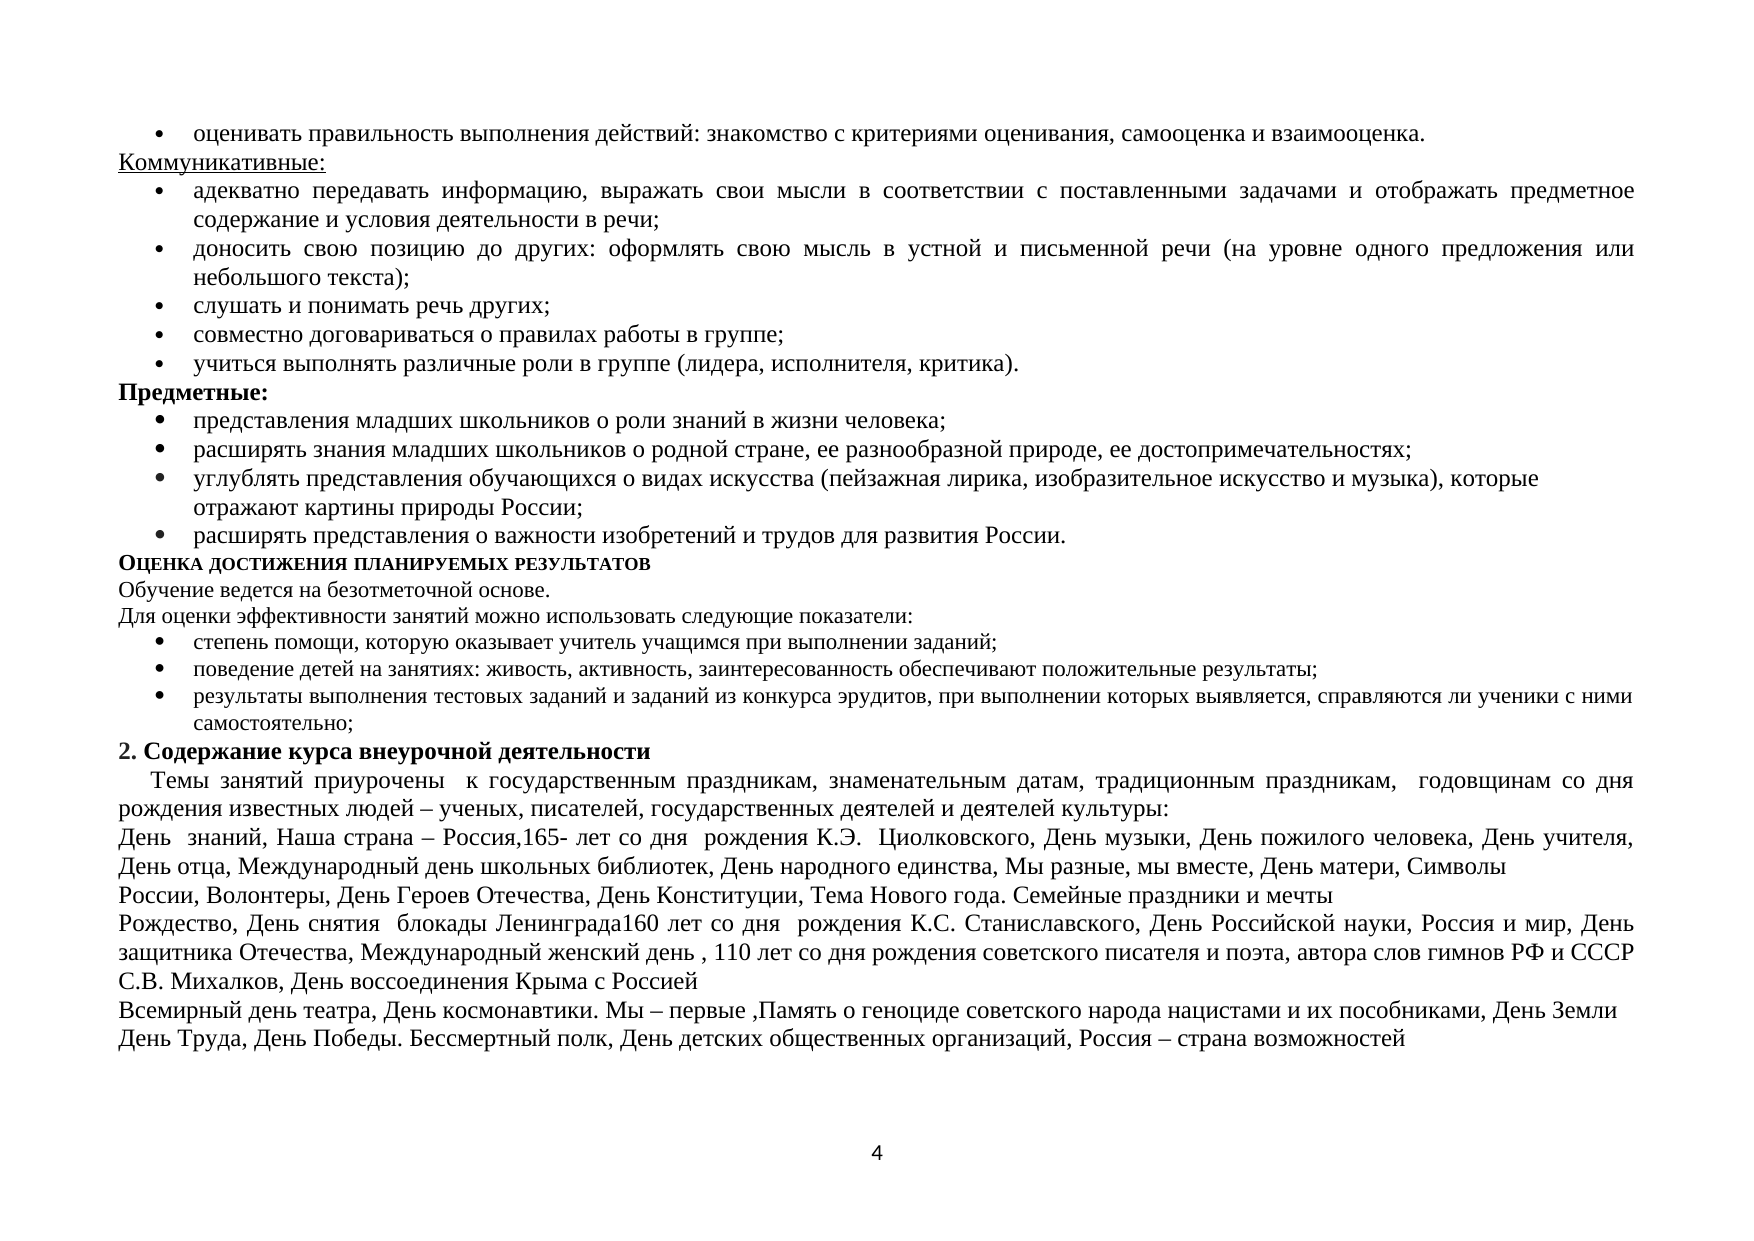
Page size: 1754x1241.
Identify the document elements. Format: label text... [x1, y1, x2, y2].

text Оценка достижения планируемых результатов [118, 549, 1636, 576]
list результаты выполнения тестовых заданий и заданий из конкурса эрудитов, при выполнении которых выявляется, справляются ли ученики с ними самостоятельно; [156, 682, 1636, 735]
list адекватно передавать информацию, выражать свои мысли в соответствии с поставленными задачами и отображать предметное содержание и условия деятельности в речи; [156, 176, 1636, 233]
list степень помощи, которую оказывает учитель учащимся при выполнении заданий; [156, 628, 1636, 655]
list доносить свою позицию до других: оформлять свою мысль в устной и письменной речи (на уровне одного предложения или небольшого текста); [156, 233, 1636, 291]
text 2. Содержание курса внеурочной деятельности [118, 736, 1636, 765]
text Всемирный день театра, День космонавтики. Мы – первые ,Память о геноциде советского народа нацистами и их пособниками, День Земли [118, 995, 1636, 1023]
list оценивать правильность выполнения действий: знакомство с критериями оценивания, самооценка и взаимооценка. [156, 118, 1636, 147]
list совместно договариваться о правилах работы в группе; [156, 319, 1636, 348]
list учиться выполнять различные роли в группе (лидера, исполнителя, критика). [156, 348, 1636, 377]
list поведение детей на занятиях: живость, активность, заинтересованность обеспечивают положительные результаты; [156, 655, 1636, 682]
list представления младших школьников о роли знаний в жизни человека; [156, 406, 1636, 434]
text России, Волонтеры, День Героев Отечества, День Конституции, Тема Нового года. Семейные праздники и мечты [118, 880, 1636, 908]
list расширять знания младших школьников о родной стране, ее разнообразной природе, ее достопримечательностях; [156, 434, 1636, 463]
text Предметные: [118, 377, 1636, 406]
list углублять представления обучающихся о видах искусства (пейзажная лирика, изобразительное искусство и музыка), которые отражают картины природы России; [156, 463, 1636, 521]
text Коммуникативные: [118, 147, 1636, 176]
text Темы занятий приурочены к государственным праздникам, знаменательным датам, традиционным праздникам, годовщинам со дня рождения известных людей – ученых, писателей, государственных деятелей и деятелей культуры: [118, 765, 1636, 822]
text День знаний, Наша страна – Россия,165- лет со дня рождения К.Э. Циолковского, День музыки, День пожилого человека, День учителя, День отца, Международный день школьных библиотек, День народного единства, Мы разные, мы вместе, День матери, Символы [118, 822, 1636, 880]
text Рождество, День снятия блокады Ленинграда160 лет со дня рождения К.С. Станиславского, День Российской науки, Россия и мир, День защитника Отечества, Международный женский день , 110 лет со дня рождения советского писателя и поэта, автора слов гимнов РФ и СССР С.В. Михалков, День воссоединения Крыма с Россией [118, 908, 1636, 995]
text Обучение ведется на безотметочной основе. [118, 576, 1636, 602]
text Для оценки эффективности занятий можно использовать следующие показатели: [118, 602, 1636, 628]
list слушать и понимать речь других; [156, 291, 1636, 319]
text День Труда, День Победы. Бессмертный полк, День детских общественных организаций, Россия – страна возможностей [118, 1023, 1636, 1052]
list расширять представления о важности изобретений и трудов для развития России. [156, 521, 1636, 549]
